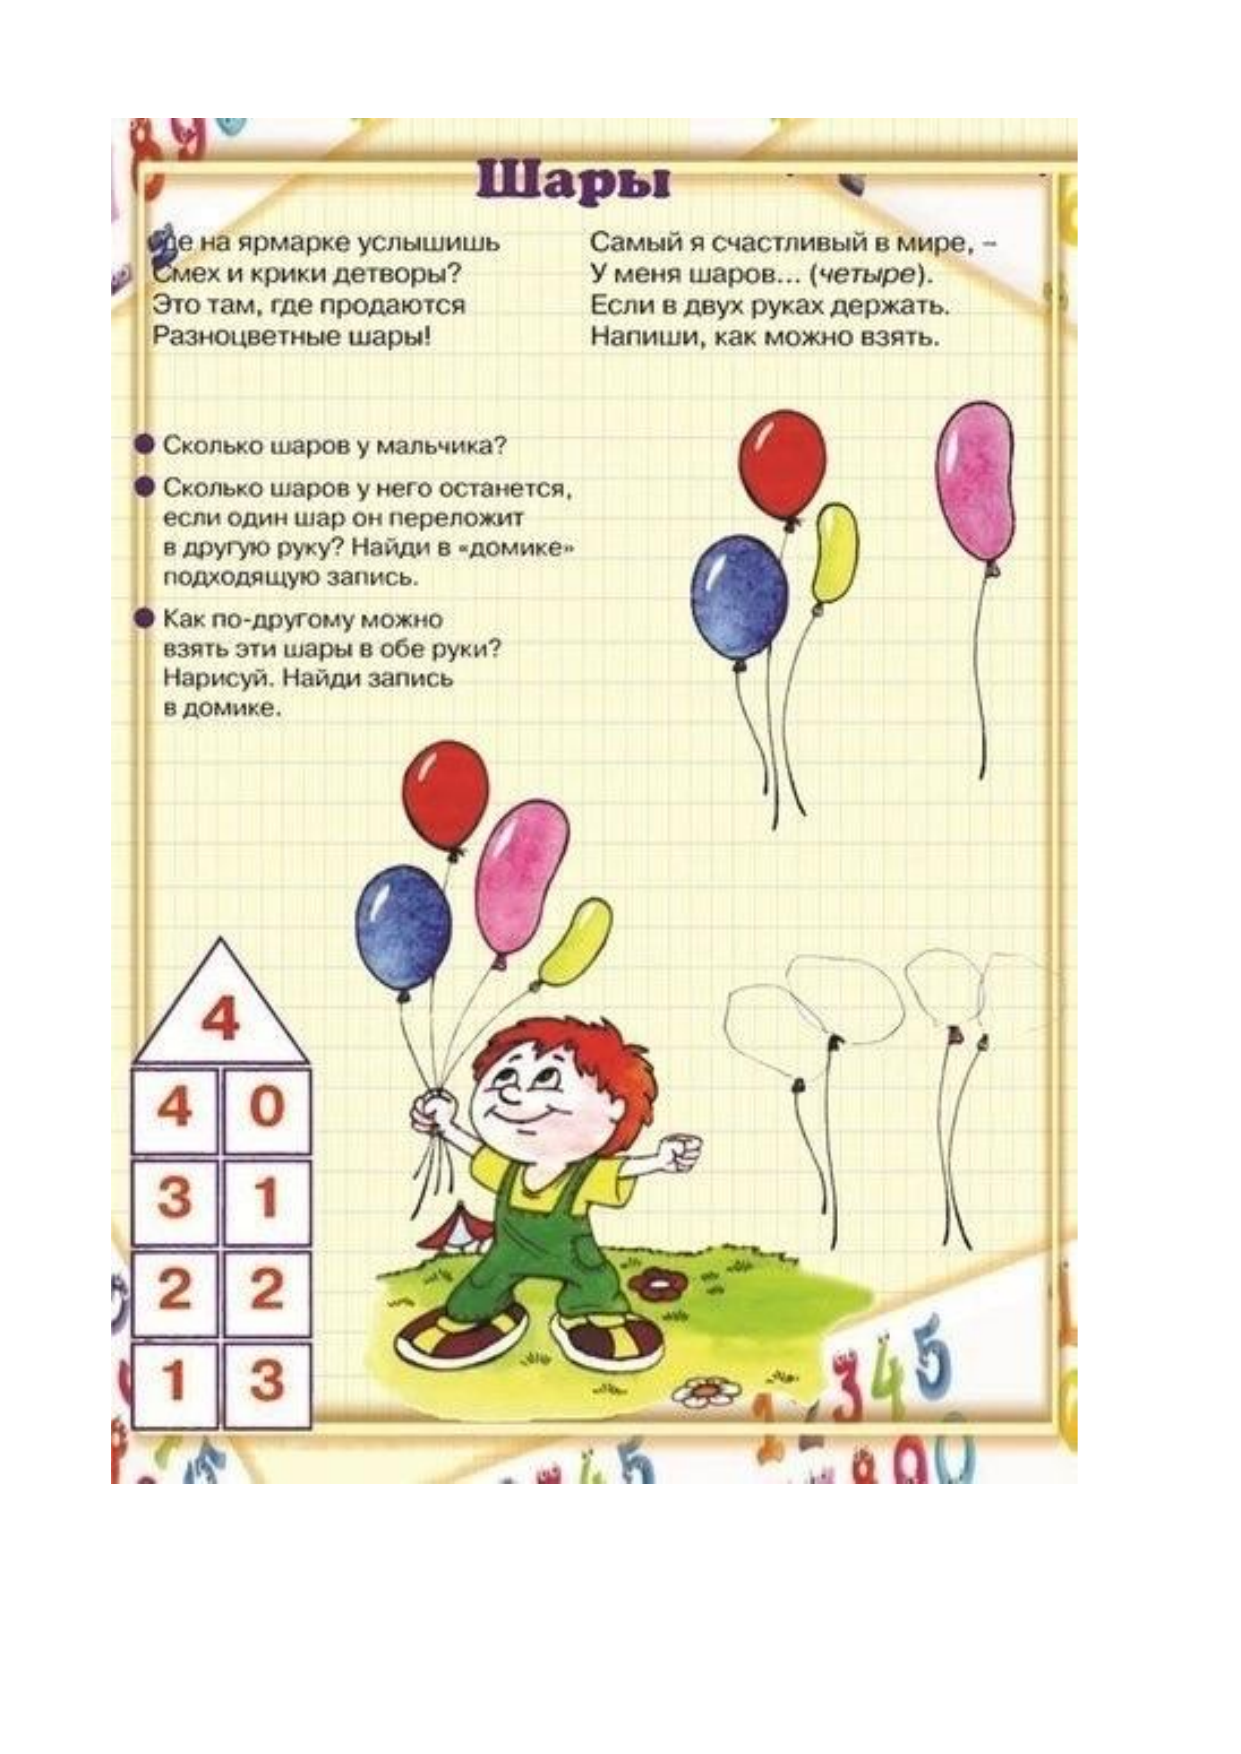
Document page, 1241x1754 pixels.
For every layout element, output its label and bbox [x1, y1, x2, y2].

picture [111, 118, 1078, 1484]
